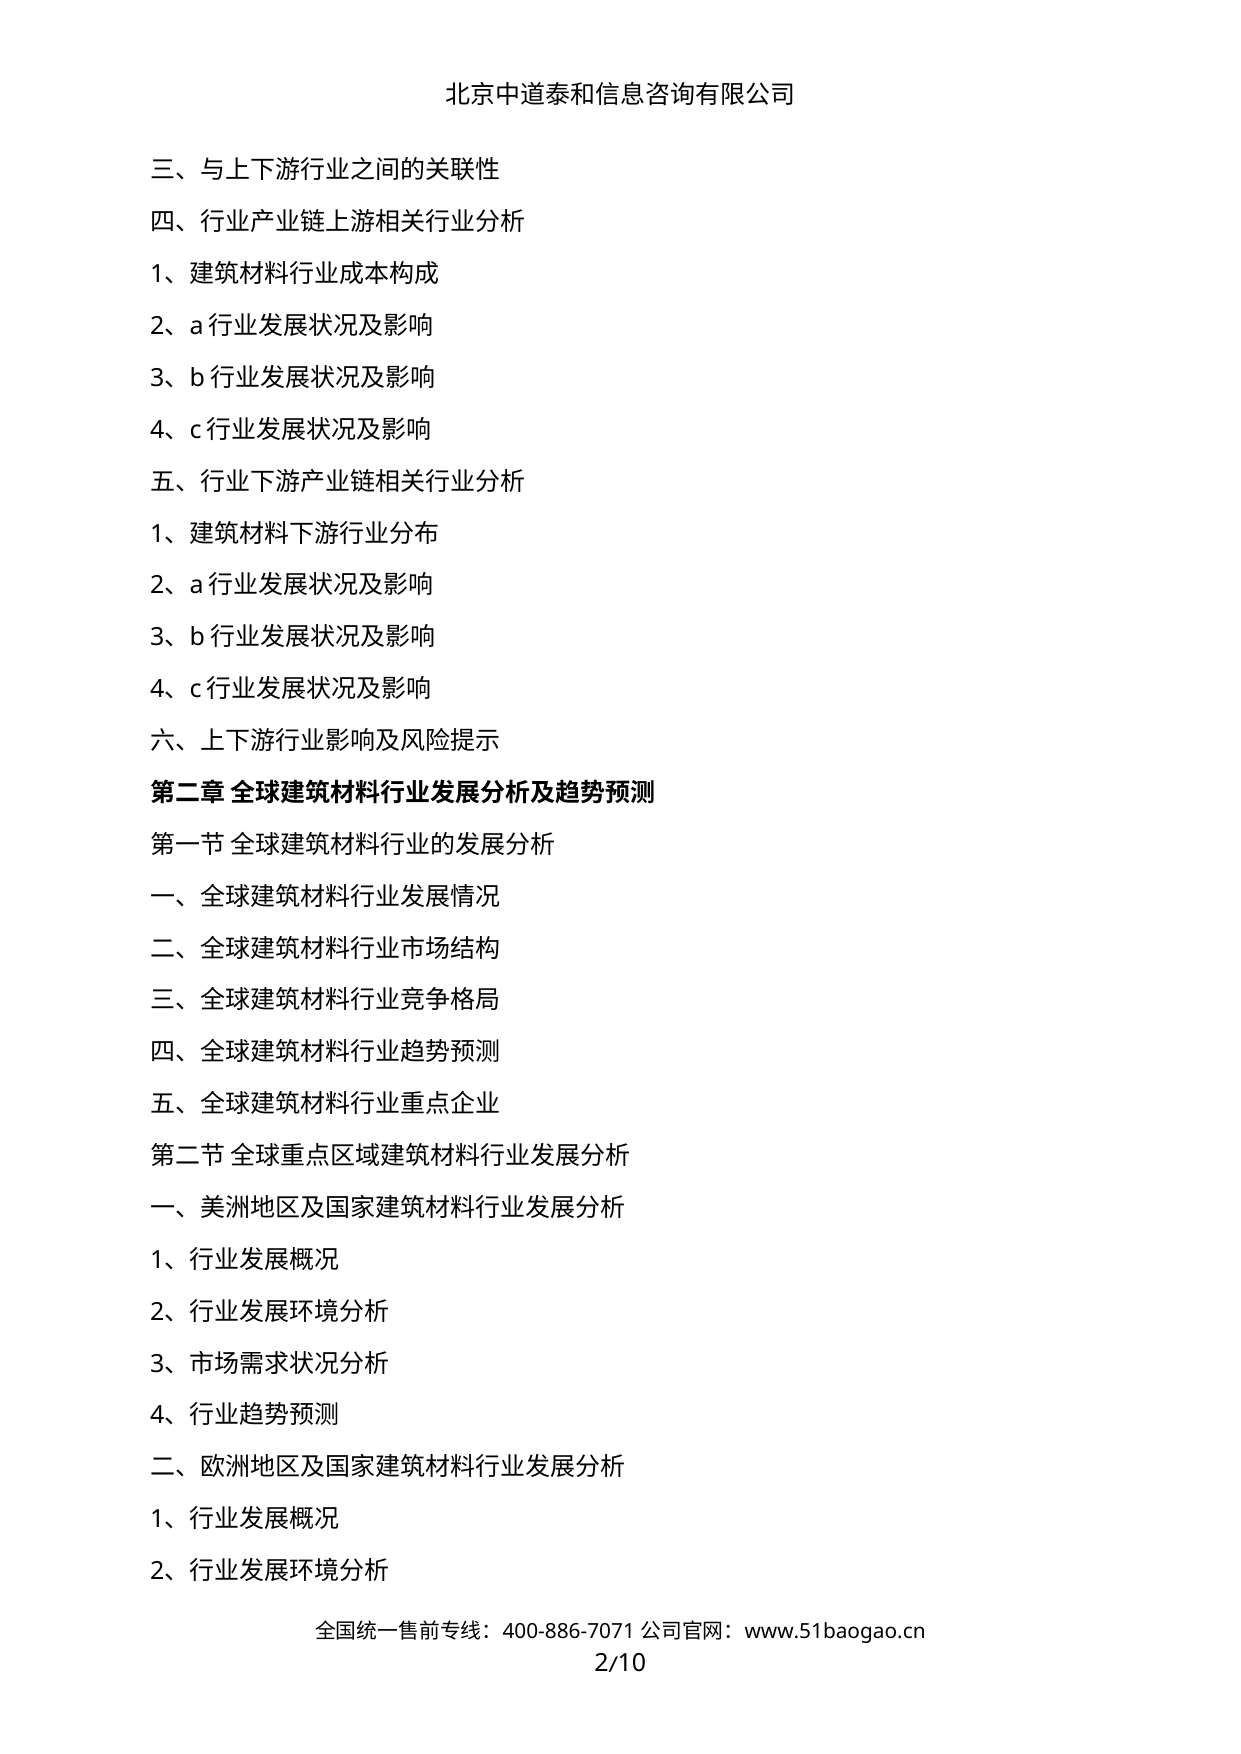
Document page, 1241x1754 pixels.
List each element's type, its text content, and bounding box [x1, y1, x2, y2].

text 三、全球建筑材料行业竞争格局 [150, 980, 1090, 1016]
text 1、行业发展概况 [150, 1239, 1090, 1276]
text 一、美洲地区及国家建筑材料行业发展分析 [150, 1187, 1090, 1224]
text 二、欧洲地区及国家建筑材料行业发展分析 [150, 1447, 1090, 1483]
text 3、b行业发展状况及影响 [150, 357, 1090, 394]
text 1、行业发展概况 [150, 1499, 1090, 1535]
text 一、全球建筑材料行业发展情况 [150, 876, 1090, 912]
text 3、b行业发展状况及影响 [150, 617, 1090, 653]
text 五、全球建筑材料行业重点企业 [150, 1084, 1090, 1120]
text 六、上下游行业影响及风险提示 [150, 721, 1090, 757]
text 1、建筑材料行业成本构成 [150, 254, 1090, 290]
text 3、市场需求状况分析 [150, 1343, 1090, 1379]
text 第二章 全球建筑材料行业发展分析及趋势预测 [150, 772, 1090, 809]
text 第二节 全球重点区域建筑材料行业发展分析 [150, 1136, 1090, 1172]
text 4、c行业发展状况及影响 [150, 669, 1090, 705]
text 4、c行业发展状况及影响 [150, 409, 1090, 446]
text 四、行业产业链上游相关行业分析 [150, 202, 1090, 238]
text 二、全球建筑材料行业市场结构 [150, 928, 1090, 964]
text 2、行业发展环境分析 [150, 1291, 1090, 1327]
text 2、行业发展环境分析 [150, 1551, 1090, 1587]
text 五、行业下游产业链相关行业分析 [150, 461, 1090, 497]
text 4、行业趋势预测 [150, 1395, 1090, 1431]
text 第一节 全球建筑材料行业的发展分析 [150, 824, 1090, 861]
text 四、全球建筑材料行业趋势预测 [150, 1032, 1090, 1068]
text 2、a行业发展状况及影响 [150, 565, 1090, 601]
text 2、a行业发展状况及影响 [150, 306, 1090, 342]
text 1、建筑材料下游行业分布 [150, 513, 1090, 549]
text 三、与上下游行业之间的关联性 [150, 150, 1090, 186]
